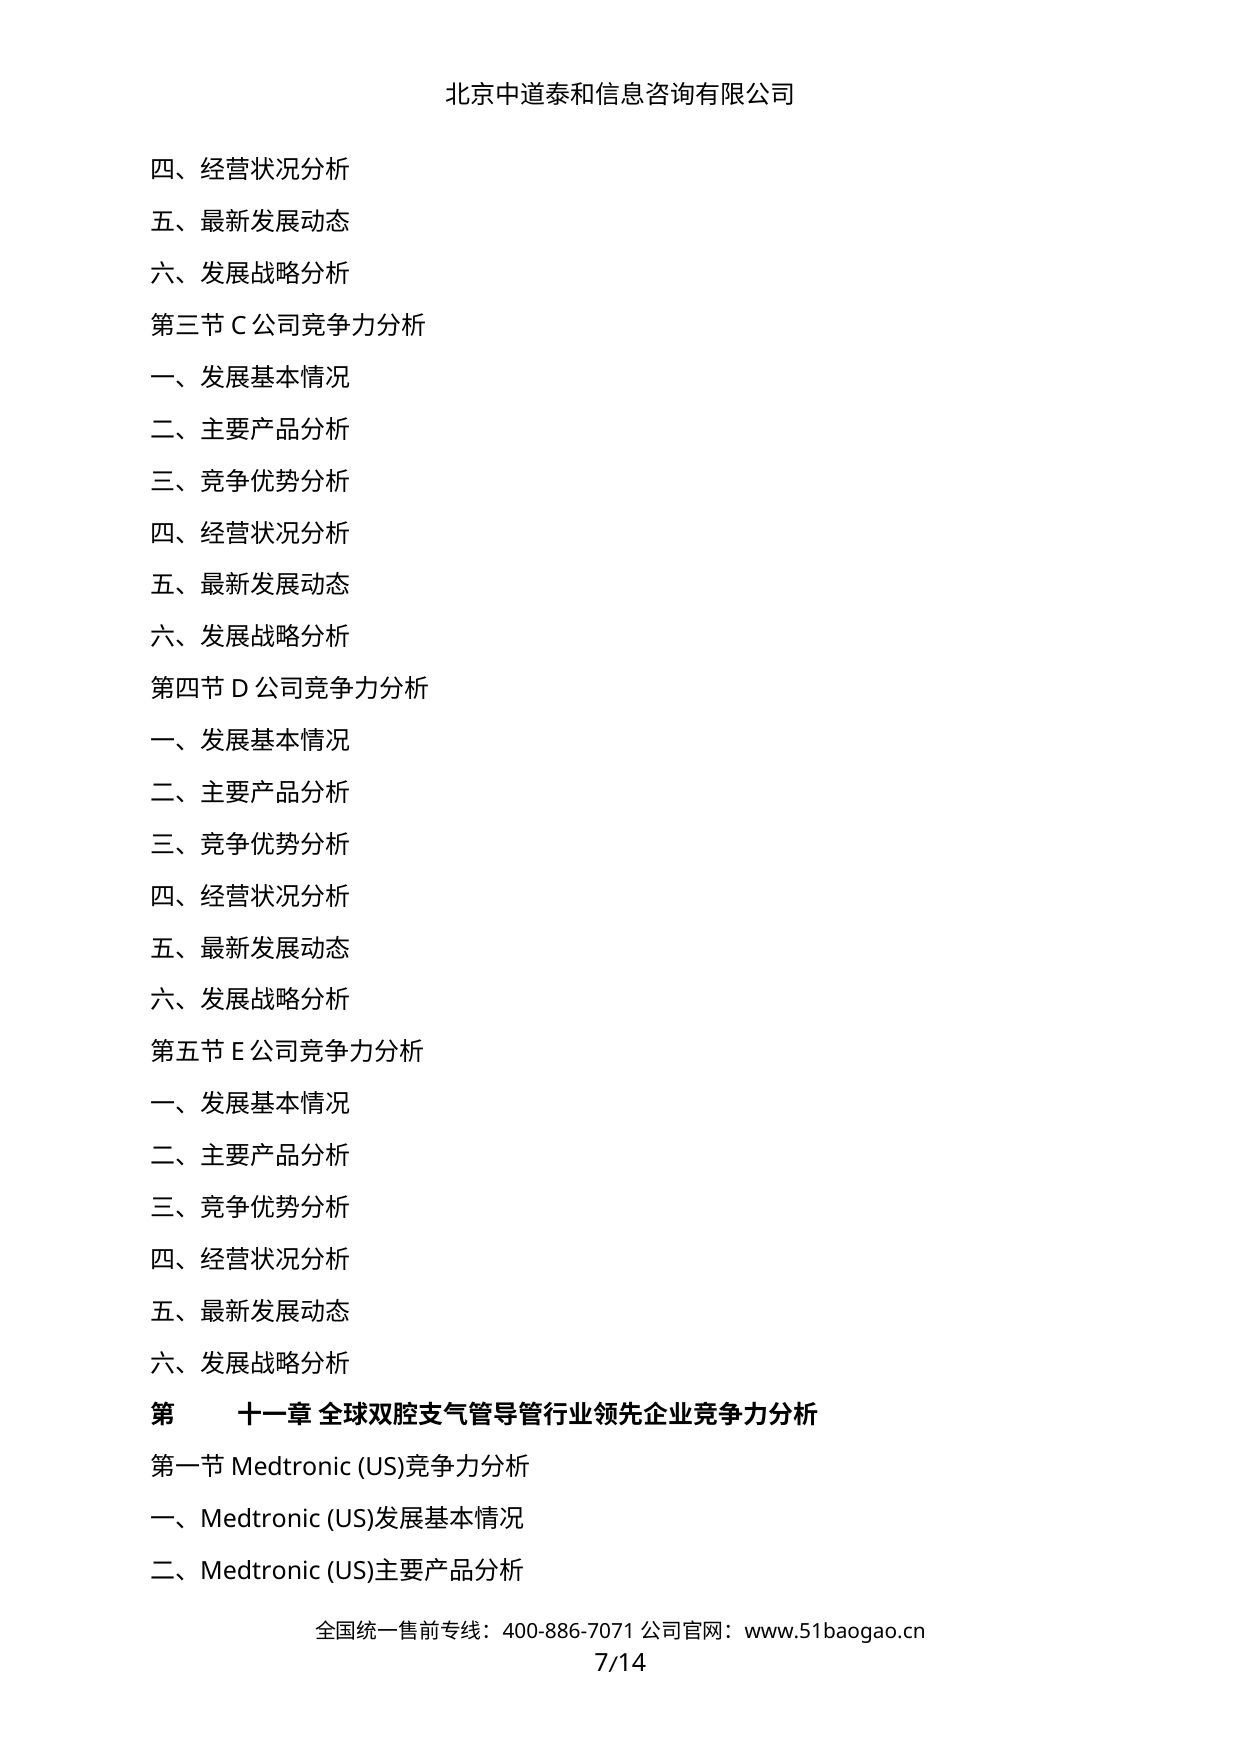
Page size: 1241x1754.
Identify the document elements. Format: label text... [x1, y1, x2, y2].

text 第 十一章 全球双腔支气管导管行业领先企业竞争力分析 [150, 1395, 1090, 1431]
text 六、发展战略分析 [150, 980, 1090, 1016]
text 第三节 C公司竞争力分析 [150, 306, 1090, 342]
text 二、主要产品分析 [150, 409, 1090, 446]
text 六、发展战略分析 [150, 254, 1090, 290]
text 一、Medtronic (US)发展基本情况 [150, 1499, 1090, 1535]
text 一、发展基本情况 [150, 357, 1090, 394]
text 五、最新发展动态 [150, 565, 1090, 601]
text 三、竞争优势分析 [150, 461, 1090, 497]
text 六、发展战略分析 [150, 1343, 1090, 1379]
text 四、经营状况分析 [150, 1239, 1090, 1276]
text 四、经营状况分析 [150, 150, 1090, 186]
text 第四节 D公司竞争力分析 [150, 669, 1090, 705]
text 五、最新发展动态 [150, 928, 1090, 964]
text 一、发展基本情况 [150, 721, 1090, 757]
text 二、主要产品分析 [150, 1136, 1090, 1172]
text 第一节 Medtronic (US)竞争力分析 [150, 1447, 1090, 1483]
text 三、竞争优势分析 [150, 824, 1090, 861]
text 五、最新发展动态 [150, 1291, 1090, 1327]
text 四、经营状况分析 [150, 513, 1090, 549]
text 一、发展基本情况 [150, 1084, 1090, 1120]
text 五、最新发展动态 [150, 202, 1090, 238]
text 二、主要产品分析 [150, 772, 1090, 809]
text 三、竞争优势分析 [150, 1187, 1090, 1224]
text 第五节 E公司竞争力分析 [150, 1032, 1090, 1068]
text 六、发展战略分析 [150, 617, 1090, 653]
text 二、Medtronic (US)主要产品分析 [150, 1551, 1090, 1587]
text 四、经营状况分析 [150, 876, 1090, 912]
